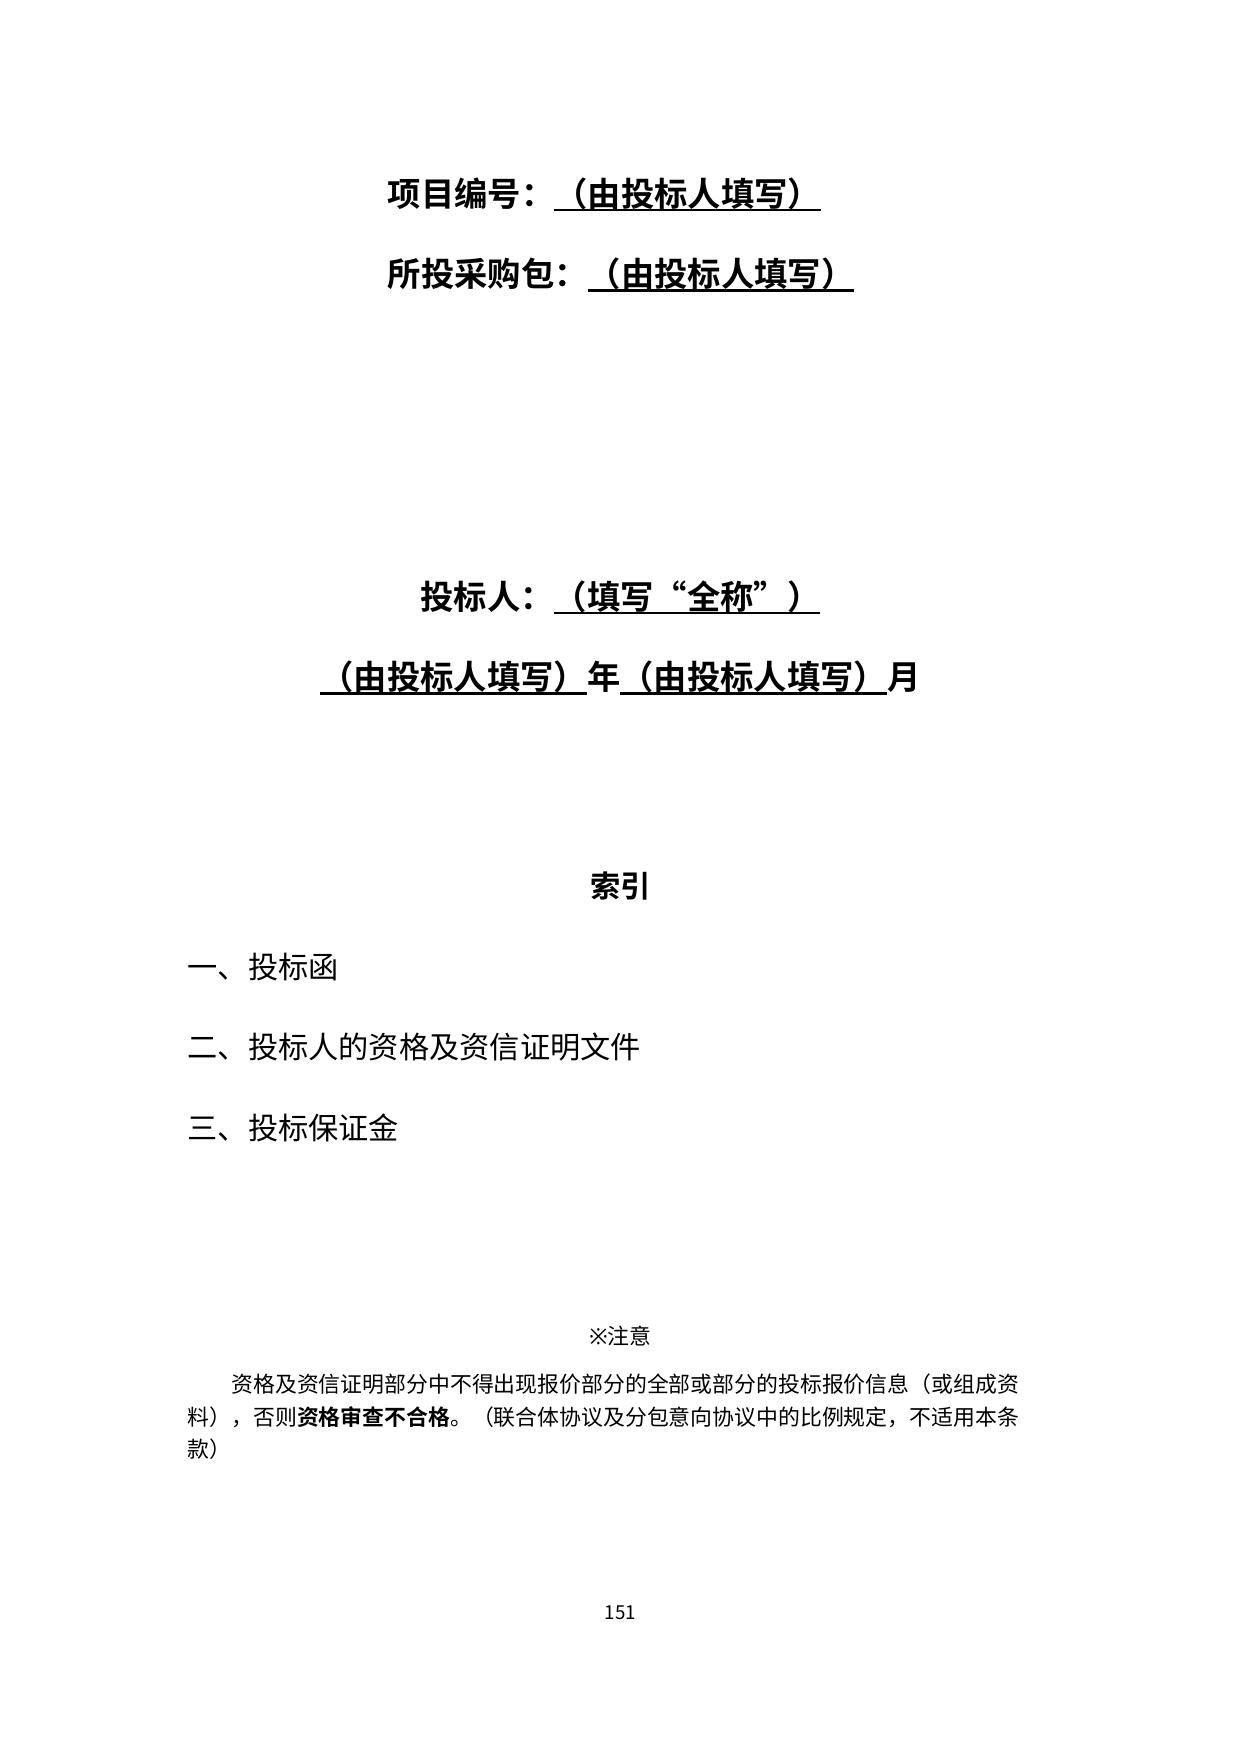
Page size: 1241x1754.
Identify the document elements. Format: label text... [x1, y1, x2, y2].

text 一、投标函 [187, 933, 1053, 998]
text 资格及资信证明部分中不得出现报价部分的全部或部分的投标报价信息（或组成资料），否则资格审查不合格。（联合体协议及分包意向协议中的比例规定，不适用本条款） [187, 1367, 1053, 1464]
text 投标人：（填写“全称”） [187, 562, 1053, 627]
text 索引 [187, 819, 1053, 917]
text 三、投标保证金 [187, 1094, 1053, 1159]
text 二、投标人的资格及资信证明文件 [187, 1013, 1053, 1078]
text ※注意 [187, 1319, 1053, 1351]
text 项目编号：（由投标人填写） [187, 159, 1053, 224]
text （由投标人填写）年（由投标人填写）月 [187, 643, 1053, 708]
text 所投采购包：（由投标人填写） [187, 239, 1053, 304]
